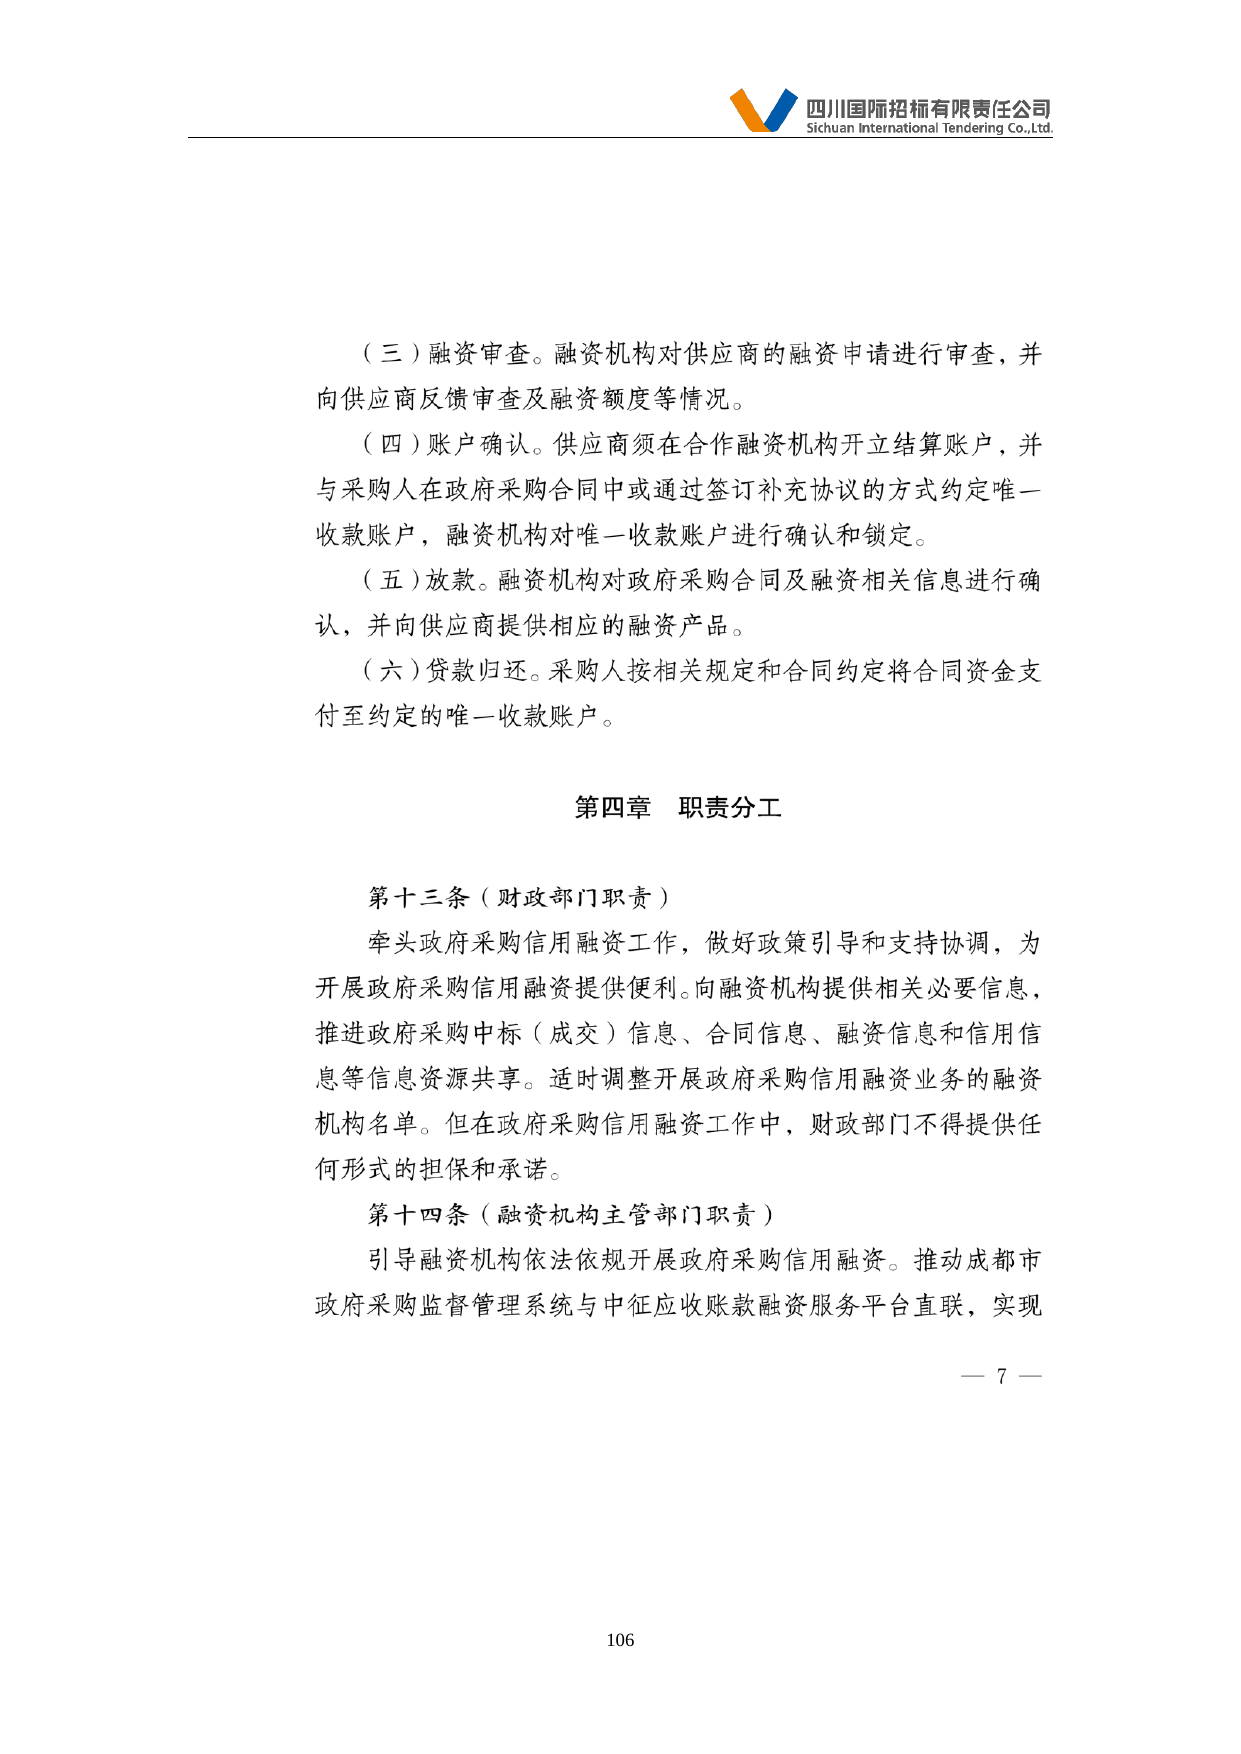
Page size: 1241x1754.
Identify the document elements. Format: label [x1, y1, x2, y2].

picture [729, 88, 1053, 135]
picture [187, 166, 1167, 1488]
